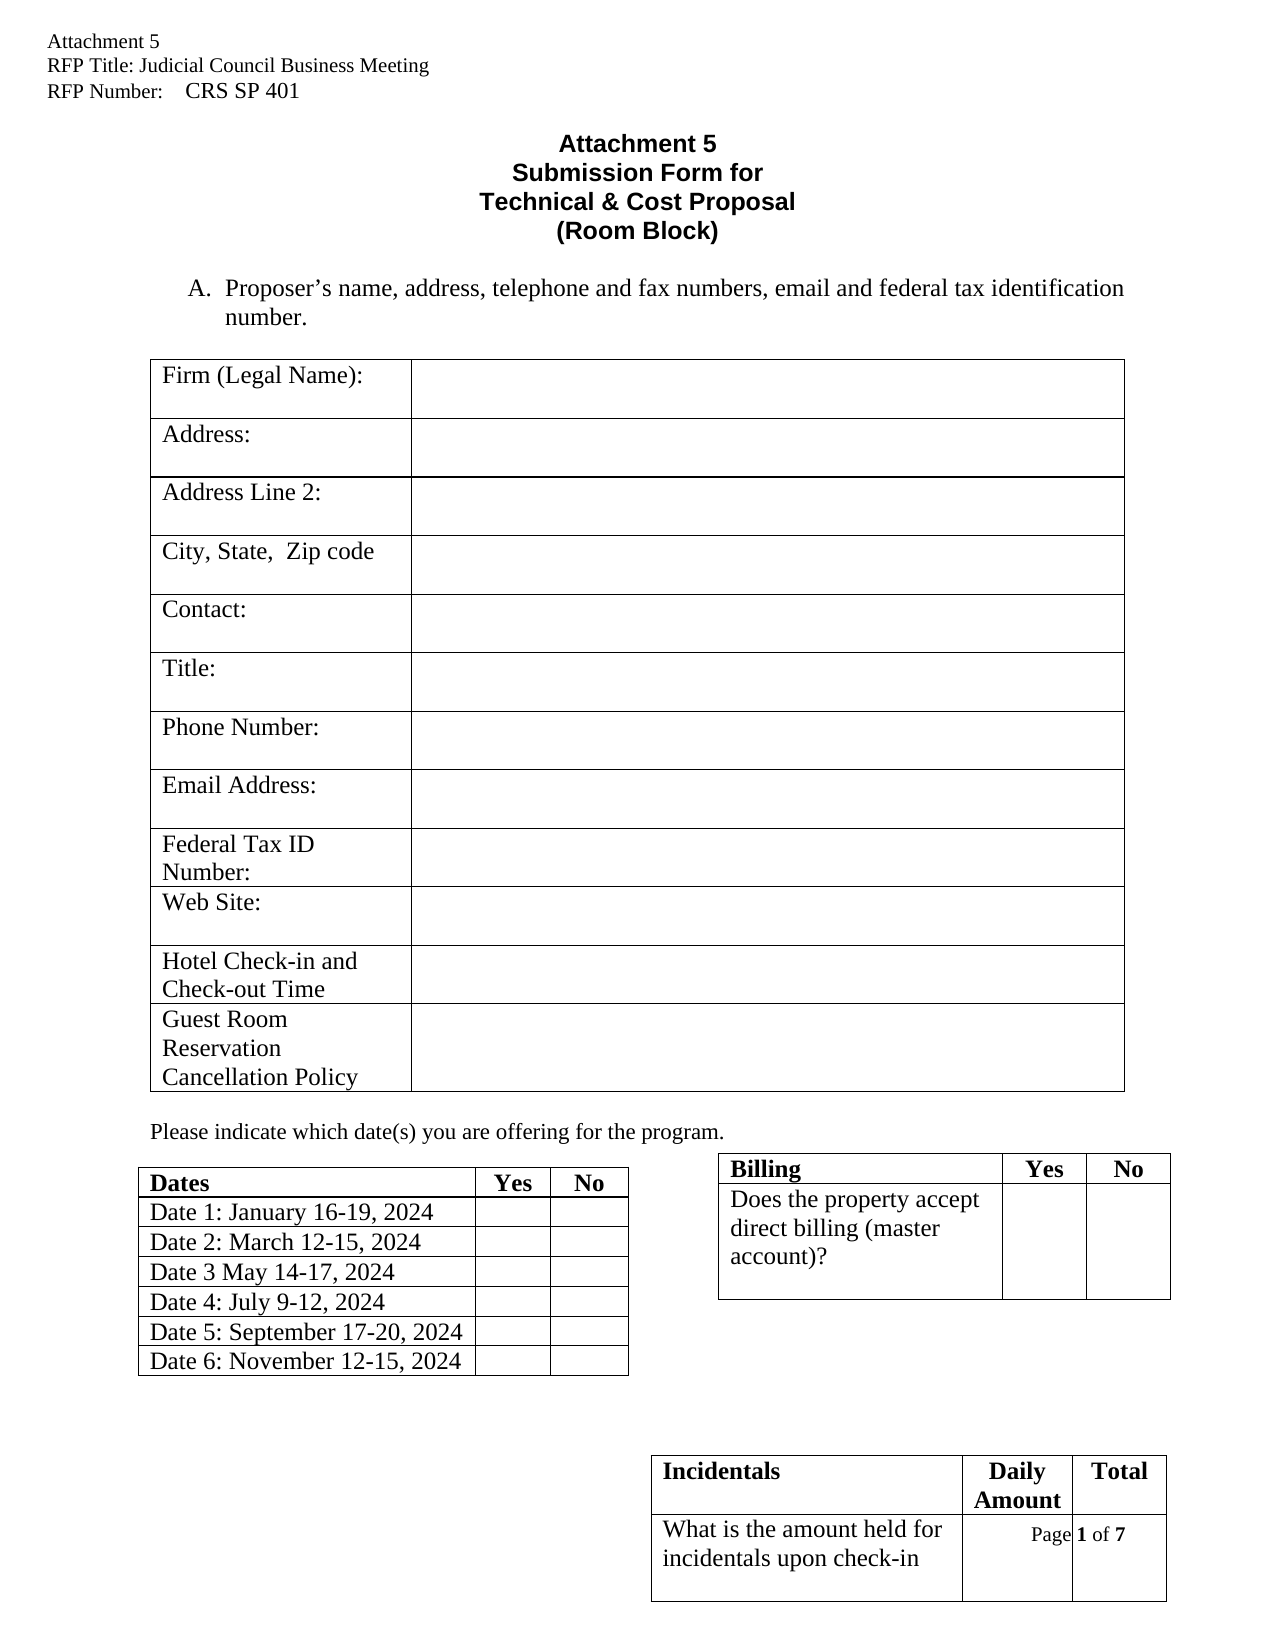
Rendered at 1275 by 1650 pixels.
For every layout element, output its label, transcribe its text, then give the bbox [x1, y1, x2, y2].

table_cell Does the property accept direct billing (master account)? [719, 1184, 1002, 1299]
table_cell [551, 1346, 628, 1375]
table_cell [412, 1004, 1124, 1091]
table_header Billing [719, 1154, 1002, 1183]
table_cell [551, 1198, 628, 1226]
table_cell [551, 1317, 628, 1345]
table_cell Date 4: July 9-12, 2024 [139, 1287, 475, 1316]
table_cell [963, 1515, 1072, 1601]
table_cell Date 2: March 12-15, 2024 [139, 1227, 475, 1256]
table_cell [476, 1227, 550, 1256]
table_header Yes [476, 1168, 550, 1196]
table_header Firm (Legal Name): [151, 360, 411, 418]
table_header Yes [1003, 1154, 1086, 1183]
text Attachment 5 [150, 129, 1125, 158]
list Proposer’s name, address, telephone and fax numbers, email and federal tax identification number. [187, 273, 1125, 331]
table_cell Federal Tax ID Number: [151, 829, 411, 886]
table_cell [412, 946, 1124, 1003]
table_cell [412, 887, 1124, 945]
table_cell Email Address: [151, 770, 411, 828]
table_cell What is the amount held for incidentals upon check-in [652, 1515, 962, 1601]
table_cell [412, 770, 1124, 828]
table_cell [412, 653, 1124, 711]
text Please indicate which date(s) you are offering for the program. [150, 1118, 1125, 1144]
table_cell [476, 1287, 550, 1316]
text (Room Block) [150, 216, 1125, 244]
text Technical & Cost Proposal [150, 187, 1125, 216]
text Submission Form for [150, 158, 1125, 187]
table_cell [412, 712, 1124, 769]
table_header No [551, 1168, 628, 1196]
table_cell [1087, 1184, 1170, 1299]
table_cell [412, 536, 1124, 593]
table_cell City, State, Zip code [151, 536, 411, 593]
table_cell Date 3 May 14-17, 2024 [139, 1257, 475, 1286]
table_cell [412, 478, 1124, 535]
table_cell [476, 1257, 550, 1286]
table_cell [551, 1287, 628, 1316]
table_cell [1073, 1515, 1166, 1601]
table_cell [476, 1346, 550, 1375]
table_header Total [1073, 1456, 1166, 1513]
table_header No [1087, 1154, 1170, 1183]
table_header Incidentals [652, 1456, 962, 1513]
table_header [412, 360, 1124, 418]
table_cell Address Line 2: [151, 478, 411, 535]
table_cell Phone Number: [151, 712, 411, 769]
table_cell Contact: [151, 595, 411, 652]
table_cell Date 5: September 17-20, 2024 [139, 1317, 475, 1345]
table_cell [551, 1227, 628, 1256]
table_cell [476, 1317, 550, 1345]
table_cell [412, 595, 1124, 652]
table_cell Title: [151, 653, 411, 711]
table_cell [476, 1198, 550, 1226]
table_cell Date 6: November 12-15, 2024 [139, 1346, 475, 1375]
table_cell Date 1: January 16-19, 2024 [139, 1198, 475, 1226]
table_cell Address: [151, 419, 411, 476]
table_cell [1003, 1184, 1086, 1299]
table_cell Hotel Check-in and Check-out Time [151, 946, 411, 1003]
table_cell [412, 419, 1124, 476]
table_header Dates [139, 1168, 475, 1196]
table_cell [551, 1257, 628, 1286]
table_header Daily Amount [963, 1456, 1072, 1513]
table_cell Guest Room Reservation Cancellation Policy [151, 1004, 411, 1091]
table_cell [412, 829, 1124, 886]
table_cell Web Site: [151, 887, 411, 945]
